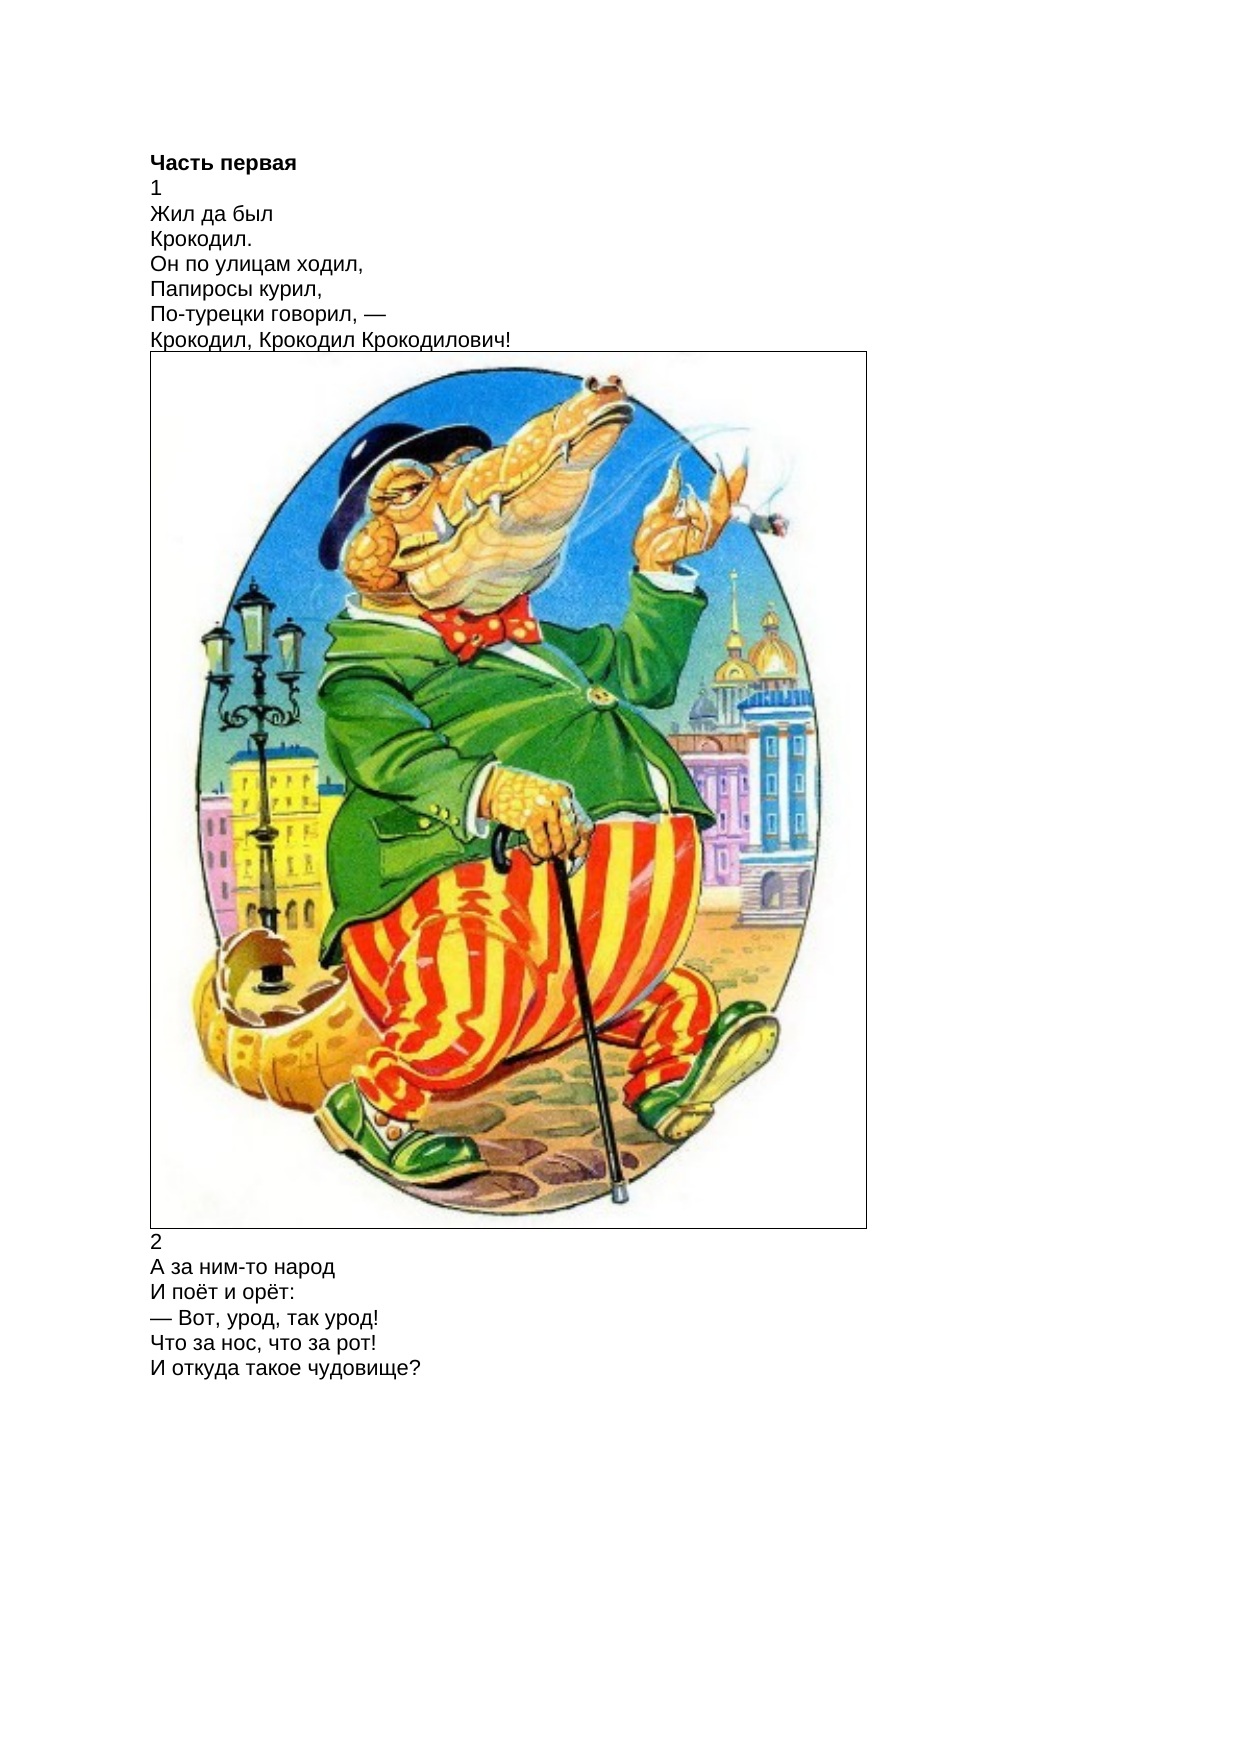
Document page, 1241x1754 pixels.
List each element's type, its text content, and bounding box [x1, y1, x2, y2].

text Часть первая [150, 150, 1090, 175]
text 2А за ним-то народИ поёт и орёт:— Вот, урод, так урод!Что за нос, что за рот!И откуда такое чудовище? [150, 1229, 1090, 1380]
text 1Жил да былКрокодил.Он по улицам ходил,Папиросы курил,По-турецки говорил, —Крокодил, Крокодил Крокодилович! [150, 175, 1090, 352]
picture [151, 352, 866, 1228]
